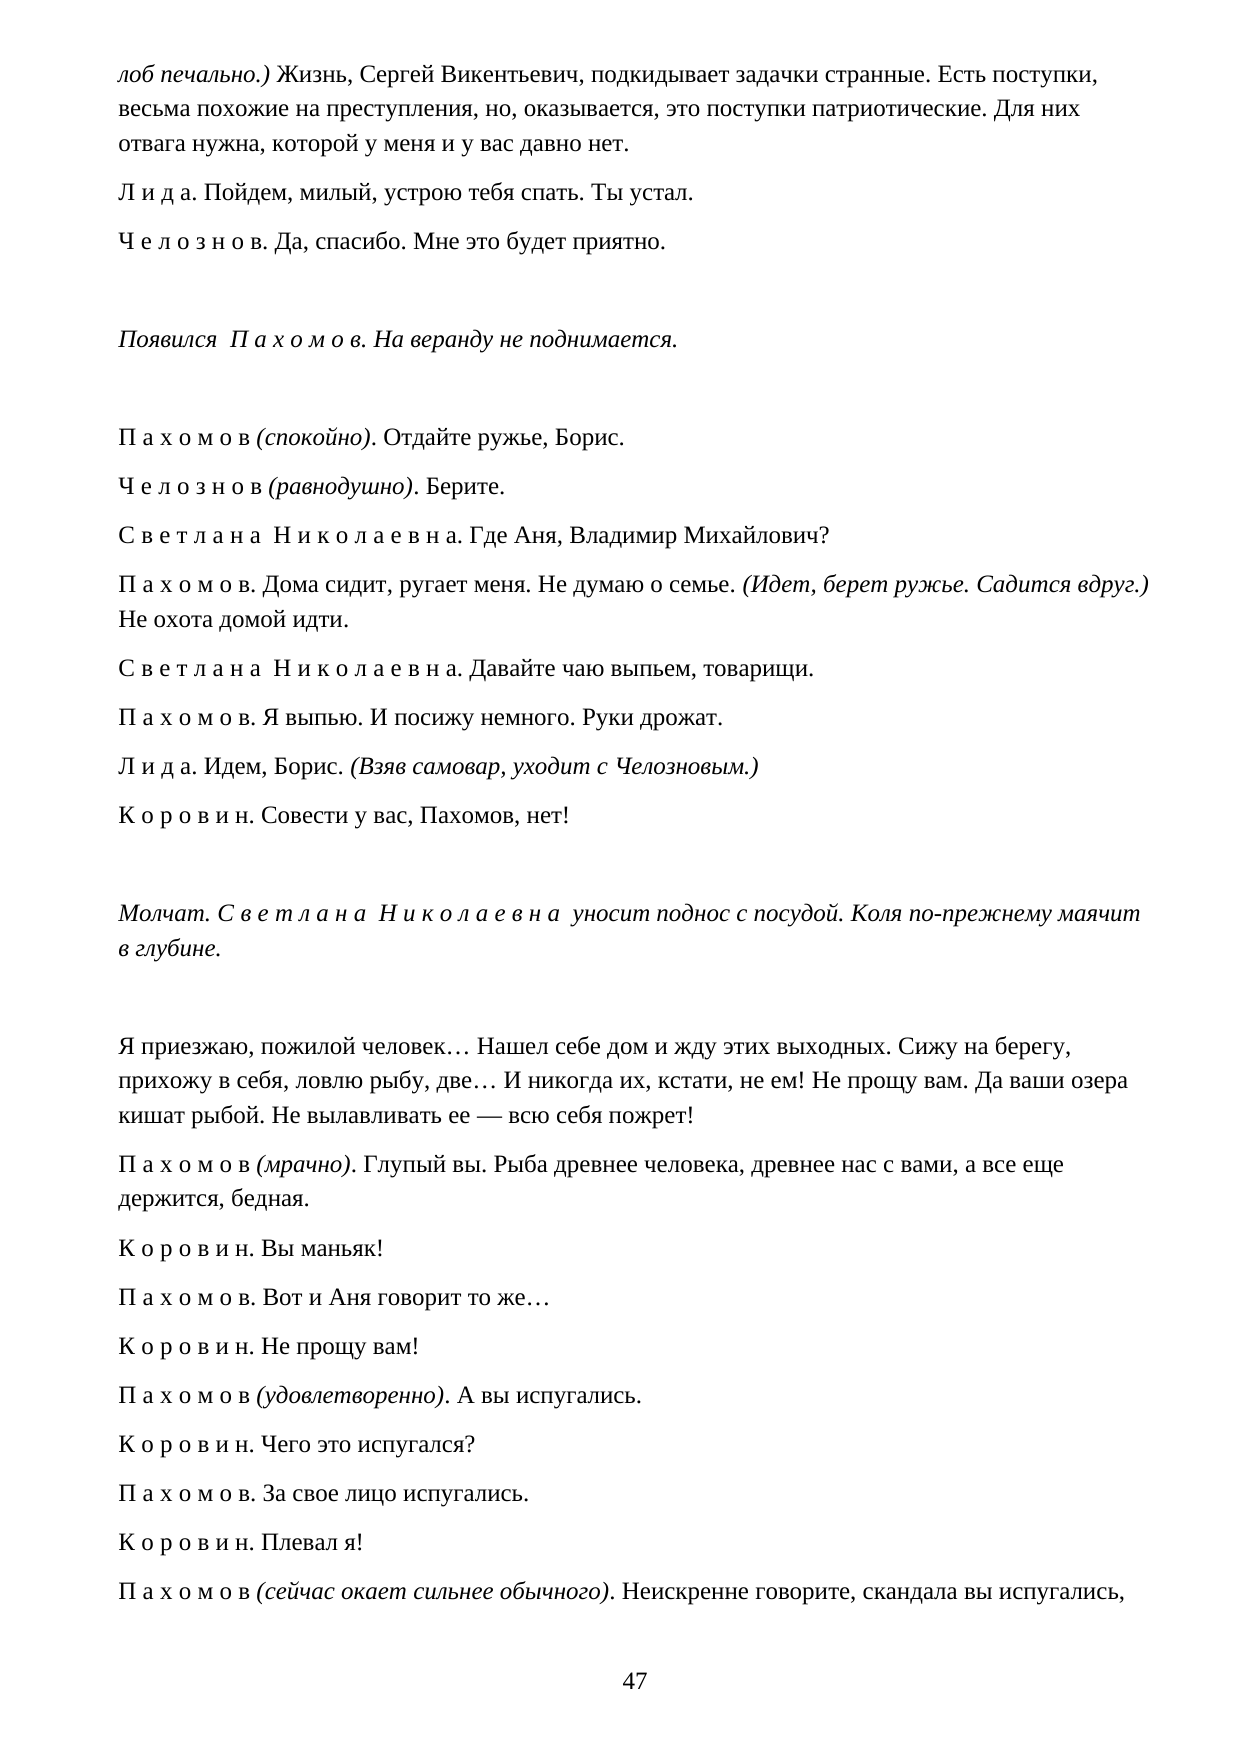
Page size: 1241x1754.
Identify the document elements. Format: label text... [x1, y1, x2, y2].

text Появился П а х о м о в. На веранду не поднимается. [118, 324, 1152, 353]
text Л и д а. Идем, Борис. (Взяв самовар, уходит с Челозновым.) [118, 751, 1152, 780]
text К о р о в и н. Плевал я! [118, 1527, 1152, 1556]
text Я приезжаю, пожилой человек… Нашел себе дом и жду этих выходных. Сижу на берегу, прихожу в себя, ловлю рыбу, две… И никогда их, кстати, не ем! Не прощу вам. Да ваши озера кишат рыбой. Не вылавливать ее — всю себя пожрет! [118, 1031, 1152, 1129]
text П а х о м о в. Дома сидит, ругает меня. Не думаю о семье. (Идет, берет ружье. Садится вдруг.) Не охота домой идти. [118, 569, 1152, 633]
text К о р о в и н. Вы маньяк! [118, 1233, 1152, 1261]
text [118, 59, 1152, 157]
text П а х о м о в. За свое лицо испугались. [118, 1478, 1152, 1507]
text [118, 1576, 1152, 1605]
text С в е т л а н а Н и к о л а е в н а. Где Аня, Владимир Михайлович? [118, 521, 1152, 549]
text К о р о в и н. Чего это испугался? [118, 1429, 1152, 1458]
text Ч е л о з н о в (равнодушно). Берите. [118, 471, 1152, 500]
text П а х о м о в (мрачно). Глупый вы. Рыба древнее человека, древнее нас с вами, а все еще держится, бедная. [118, 1149, 1152, 1212]
text Л и д а. Пойдем, милый, устрою тебя спать. Ты устал. [118, 177, 1152, 206]
text П а х о м о в. Я выпью. И посижу немного. Руки дрожат. [118, 702, 1152, 731]
text К о р о в и н. Не прощу вам! [118, 1331, 1152, 1359]
text Молчат. С в е т л а н а Н и к о л а е в н а уносит поднос с посудой. Коля по-прежнему маячит в глубине. [118, 898, 1152, 962]
text П а х о м о в. Вот и Аня говорит то же… [118, 1282, 1152, 1310]
text Ч е л о з н о в. Да, спасибо. Мне это будет приятно. [118, 226, 1152, 255]
text П а х о м о в (спокойно). Отдайте ружье, Борис. [118, 422, 1152, 451]
text П а х о м о в (удовлетворенно). А вы испугались. [118, 1380, 1152, 1408]
text К о р о в и н. Совести у вас, Пахомов, нет! [118, 800, 1152, 829]
text С в е т л а н а Н и к о л а е в н а. Давайте чаю выпьем, товарищи. [118, 653, 1152, 682]
